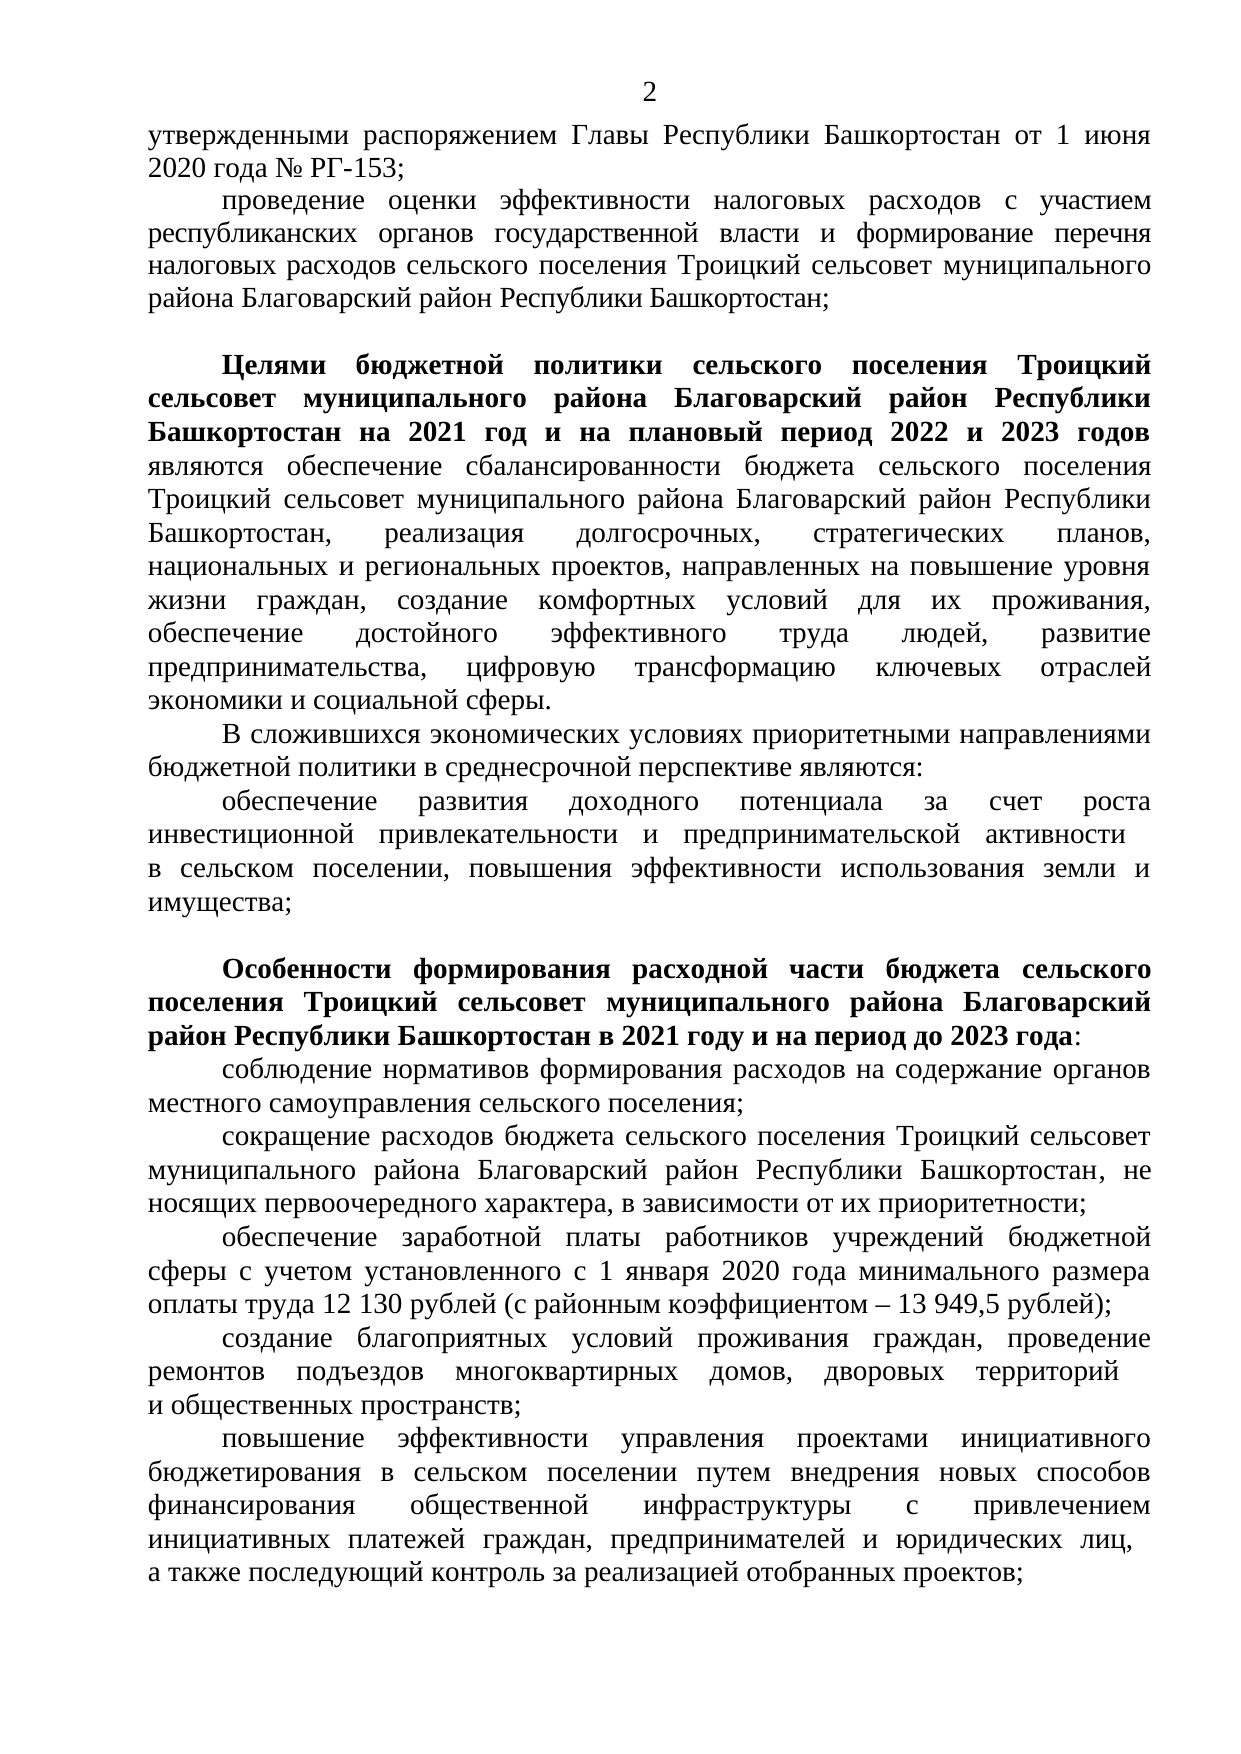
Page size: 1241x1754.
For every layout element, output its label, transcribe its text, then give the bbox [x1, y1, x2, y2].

text Целями бюджетной политики сельского поселения Троицкий сельсовет муниципального района Благоварский район Республики Башкортостан на 2021 год и на плановый период 2022 и 2023 годов являются обеспечение сбалансированности бюджета сельского поселения Троицкий сельсовет муниципального района Благоварский район Республики Башкортостан, реализация долгосрочных, стратегических планов, национальных и региональных проектов, направленных на повышение уровня жизни граждан, создание комфортных условий для их проживания, обеспечение достойного эффективного труда людей, развитие предпринимательства, цифровую трансформацию ключевых отраслей экономики и социальной сферы. [148, 347, 1152, 716]
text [148, 118, 1152, 183]
text обеспечение развития доходного потенциала за счет роста инвестиционной привлекательности и предпринимательской активности в сельском поселении, повышения эффективности использования земли и имущества; [148, 783, 1152, 917]
text В сложившихся экономических условиях приоритетными направлениями бюджетной политики в среднесрочной перспективе являются: [148, 716, 1152, 783]
text обеспечение заработной платы работников учреждений бюджетной сферы с учетом установленного с 1 января 2020 года минимального размера оплаты труда 12 130 рублей (с районным коэффициентом – 13 949,5 рублей); [148, 1219, 1152, 1320]
text Особенности формирования расходной части бюджета сельского поселения Троицкий сельсовет муниципального района Благоварский район Республики Башкортостан в 2021 году и на период до 2023 года: [148, 951, 1152, 1051]
text создание благоприятных условий проживания граждан, проведение ремонтов подъездов многоквартирных домов, дворовых территорий и общественных пространств; [148, 1320, 1152, 1420]
text проведение оценки эффективности налоговых расходов с участием республиканских органов государственной власти и формирование перечня налоговых расходов сельского поселения Троицкий сельсовет муниципального района Благоварский район Республики Башкортостан; [148, 183, 1152, 313]
text повышение эффективности управления проектами инициативного бюджетирования в сельском поселении путем внедрения новых способов финансирования общественной инфраструктуры с привлечением инициативных платежей граждан, предпринимателей и юридических лиц, а также последующий контроль за реализацией отобранных проектов; [148, 1420, 1152, 1588]
text сокращение расходов бюджета сельского поселения Троицкий сельсовет муниципального района Благоварский район Республики Башкортостан, не носящих первоочередного характера, в зависимости от их приоритетности; [148, 1118, 1152, 1219]
text соблюдение нормативов формирования расходов на содержание органов местного самоуправления сельского поселения; [148, 1051, 1152, 1118]
